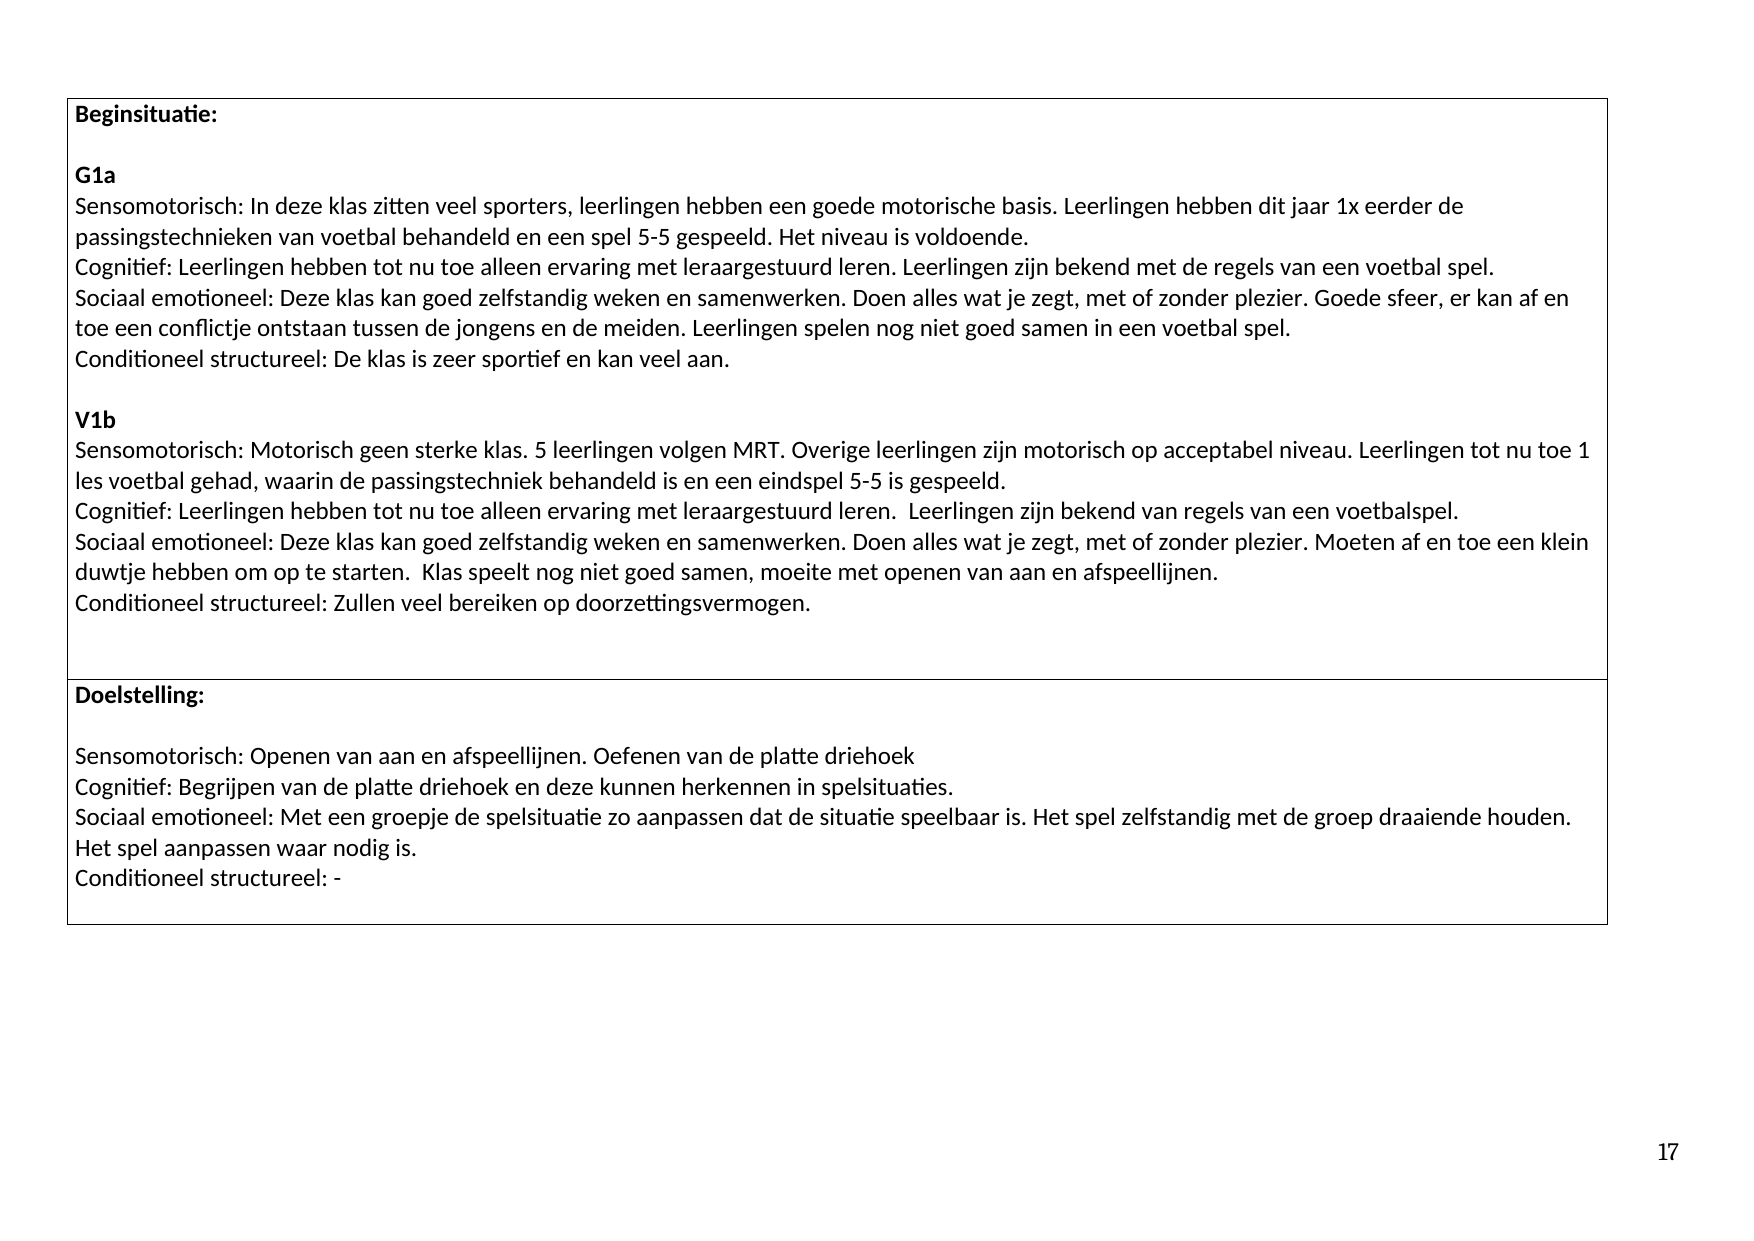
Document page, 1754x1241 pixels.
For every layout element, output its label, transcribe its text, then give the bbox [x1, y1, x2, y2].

table_cell Doelstelling: Sensomotorisch: Openen van aan en afspeellijnen. Oefenen van de platte driehoek Cognitief: Begrijpen van de platte driehoek en deze kunnen herkennen in spelsituaties. Sociaal emotioneel: Met een groepje de spelsituatie zo aanpassen dat de situatie speelbaar is. Het spel zelfstandig met de groep draaiende houden. Het spel aanpassen waar nodig is. Conditioneel structureel: - [68, 680, 1607, 924]
table_cell Beginsituatie: G1a Sensomotorisch: In deze klas zitten veel sporters, leerlingen hebben een goede motorische basis. Leerlingen hebben dit jaar 1x eerder de passingstechnieken van voetbal behandeld en een spel 5-5 gespeeld. Het niveau is voldoende. Cognitief: Leerlingen hebben tot nu toe alleen ervaring met leraargestuurd leren. Leerlingen zijn bekend met de regels van een voetbal spel. Sociaal emotioneel: Deze klas kan goed zelfstandig weken en samenwerken. Doen alles wat je zegt, met of zonder plezier. Goede sfeer, er kan af en toe een conflictje ontstaan tussen de jongens en de meiden. Leerlingen spelen nog niet goed samen in een voetbal spel. Conditioneel structureel: De klas is zeer sportief en kan veel aan. V1b Sensomotorisch: Motorisch geen sterke klas. 5 leerlingen volgen MRT. Overige leerlingen zijn motorisch op acceptabel niveau. Leerlingen tot nu toe 1 les voetbal gehad, waarin de passingstechniek behandeld is en een eindspel 5-5 is gespeeld. Cognitief: Leerlingen hebben tot nu toe alleen ervaring met leraargestuurd leren. Leerlingen zijn bekend van regels van een voetbalspel. Sociaal emotioneel: Deze klas kan goed zelfstandig weken en samenwerken. Doen alles wat je zegt, met of zonder plezier. Moeten af en toe een klein duwtje hebben om op te starten. Klas speelt nog niet goed samen, moeite met openen van aan en afspeellijnen. Conditioneel structureel: Zullen veel bereiken op doorzettingsvermogen. [68, 99, 1607, 678]
